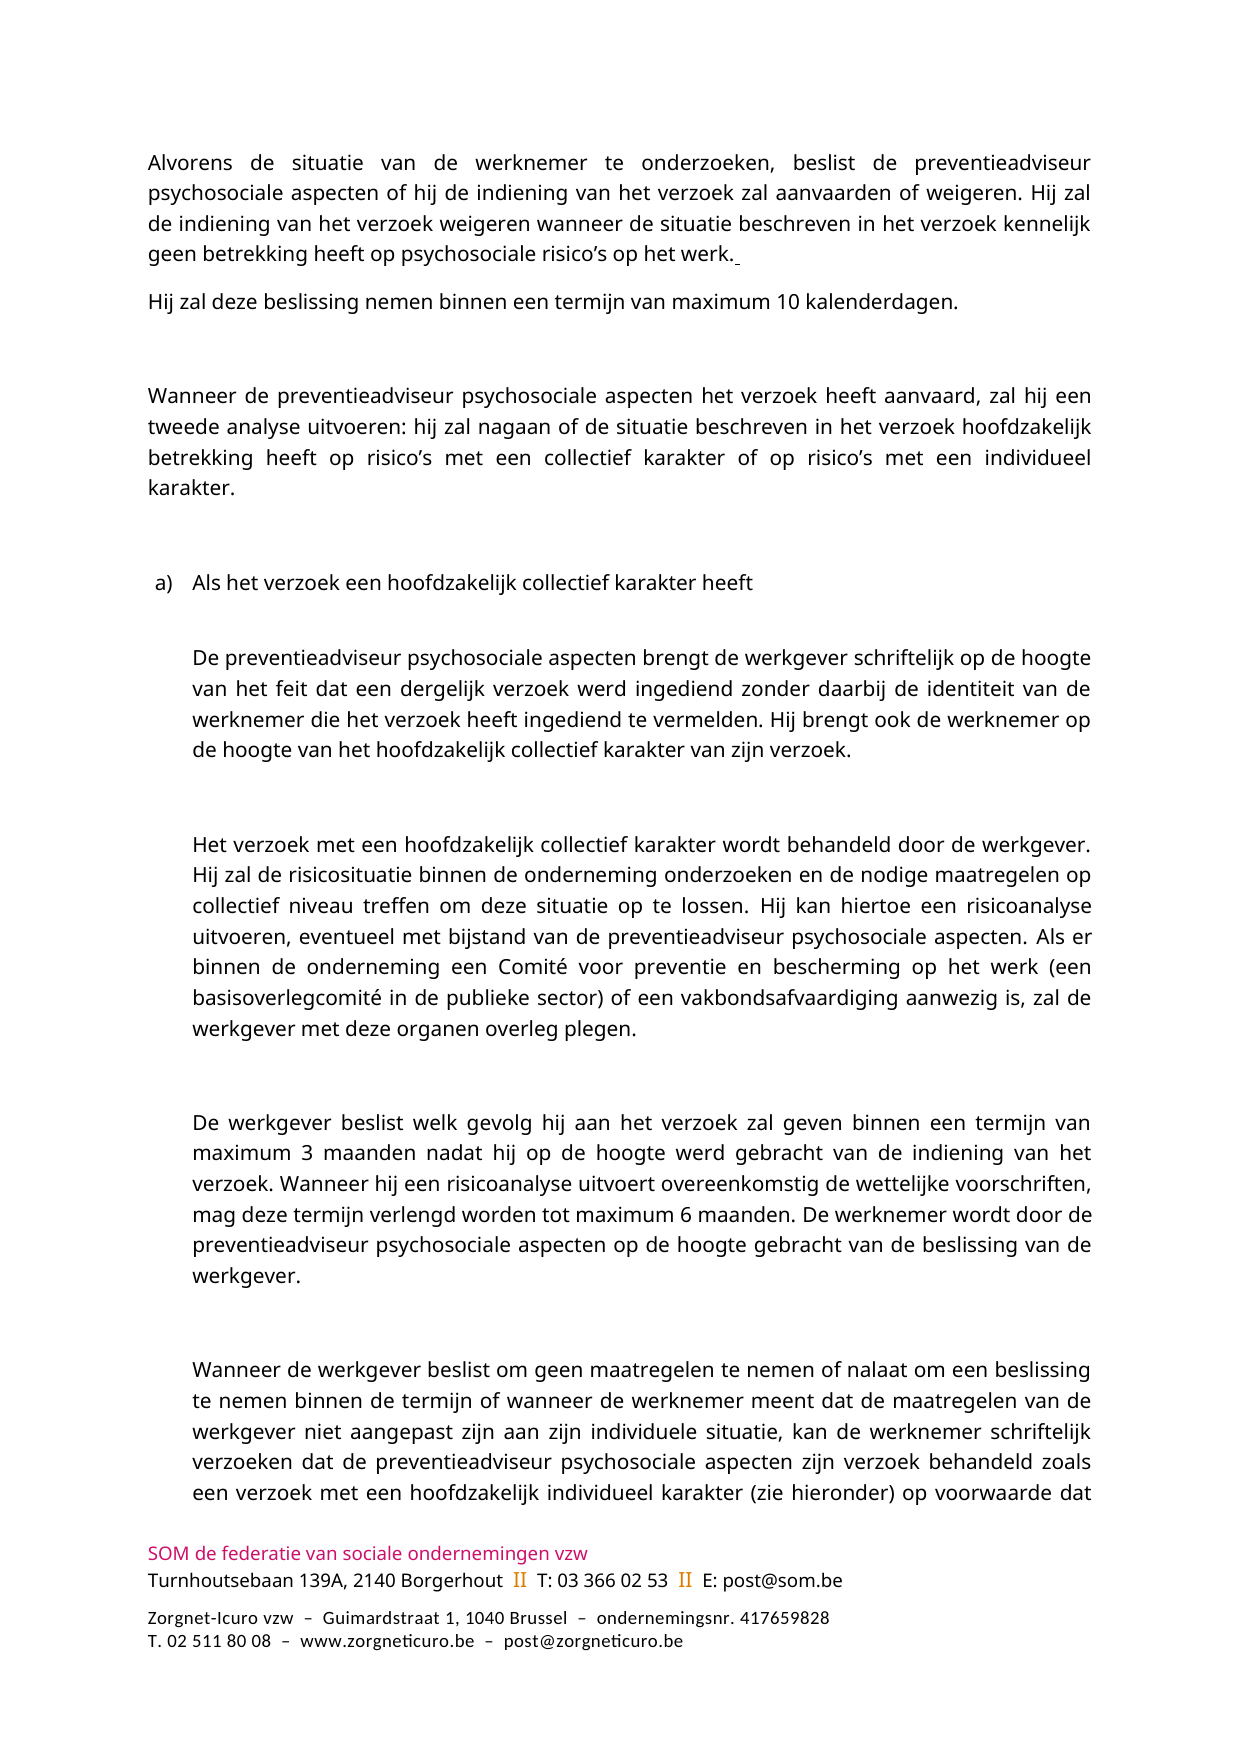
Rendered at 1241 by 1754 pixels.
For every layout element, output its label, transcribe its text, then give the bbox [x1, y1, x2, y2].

text Wanneer de preventieadviseur psychosociale aspecten het verzoek heeft aanvaard, zal hij een tweede analyse uitvoeren: hij zal nagaan of de situatie beschreven in het verzoek hoofdzakelijk betrekking heeft op risico’s met een collectief karakter of op risico’s met een individueel karakter. [148, 381, 1093, 502]
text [192, 1356, 1093, 1507]
text De preventieadviseur psychosociale aspecten brengt de werkgever schriftelijk op de hoogte van het feit dat een dergelijk verzoek werd ingediend zonder daarbij de identiteit van de werknemer die het verzoek heeft ingediend te vermelden. Hij brengt ook de werknemer op de hoogte van het hoofdzakelijk collectief karakter van zijn verzoek. [192, 643, 1093, 764]
text Het verzoek met een hoofdzakelijk collectief karakter wordt behandeld door de werkgever. Hij zal de risicosituatie binnen de onderneming onderzoeken en de nodige maatregelen op collectief niveau treffen om deze situatie op te lossen. Hij kan hiertoe een risicoanalyse uitvoeren, eventueel met bijstand van de preventieadviseur psychosociale aspecten. Als er binnen de onderneming een Comité voor preventie en bescherming op het werk (een basisoverlegcomité in de publieke sector) of een vakbondsafvaardiging aanwezig is, zal de werkgever met deze organen overleg plegen. [192, 830, 1093, 1042]
text De werkgever beslist welk gevolg hij aan het verzoek zal geven binnen een termijn van maximum 3 maanden nadat hij op de hoogte werd gebracht van de indiening van het verzoek. Wanneer hij een risicoanalyse uitvoert overeenkomstig de wettelijke voorschriften, mag deze termijn verlengd worden tot maximum 6 maanden. De werknemer wordt door de preventieadviseur psychosociale aspecten op de hoogte gebracht van de beslissing van de werkgever. [192, 1108, 1093, 1289]
text Hij zal deze beslissing nemen binnen een termijn van maximum 10 kalenderdagen. [148, 287, 1093, 315]
list Als het verzoek een hoofdzakelijk collectief karakter heeft [154, 568, 1093, 596]
text Alvorens de situatie van de werknemer te onderzoeken, beslist de preventieadviseur psychosociale aspecten of hij de indiening van het verzoek zal aanvaarden of weigeren. Hij zal de indiening van het verzoek weigeren wanneer de situatie beschreven in het verzoek kennelijk geen betrekking heeft op psychosociale risico’s op het werk. [148, 148, 1093, 268]
